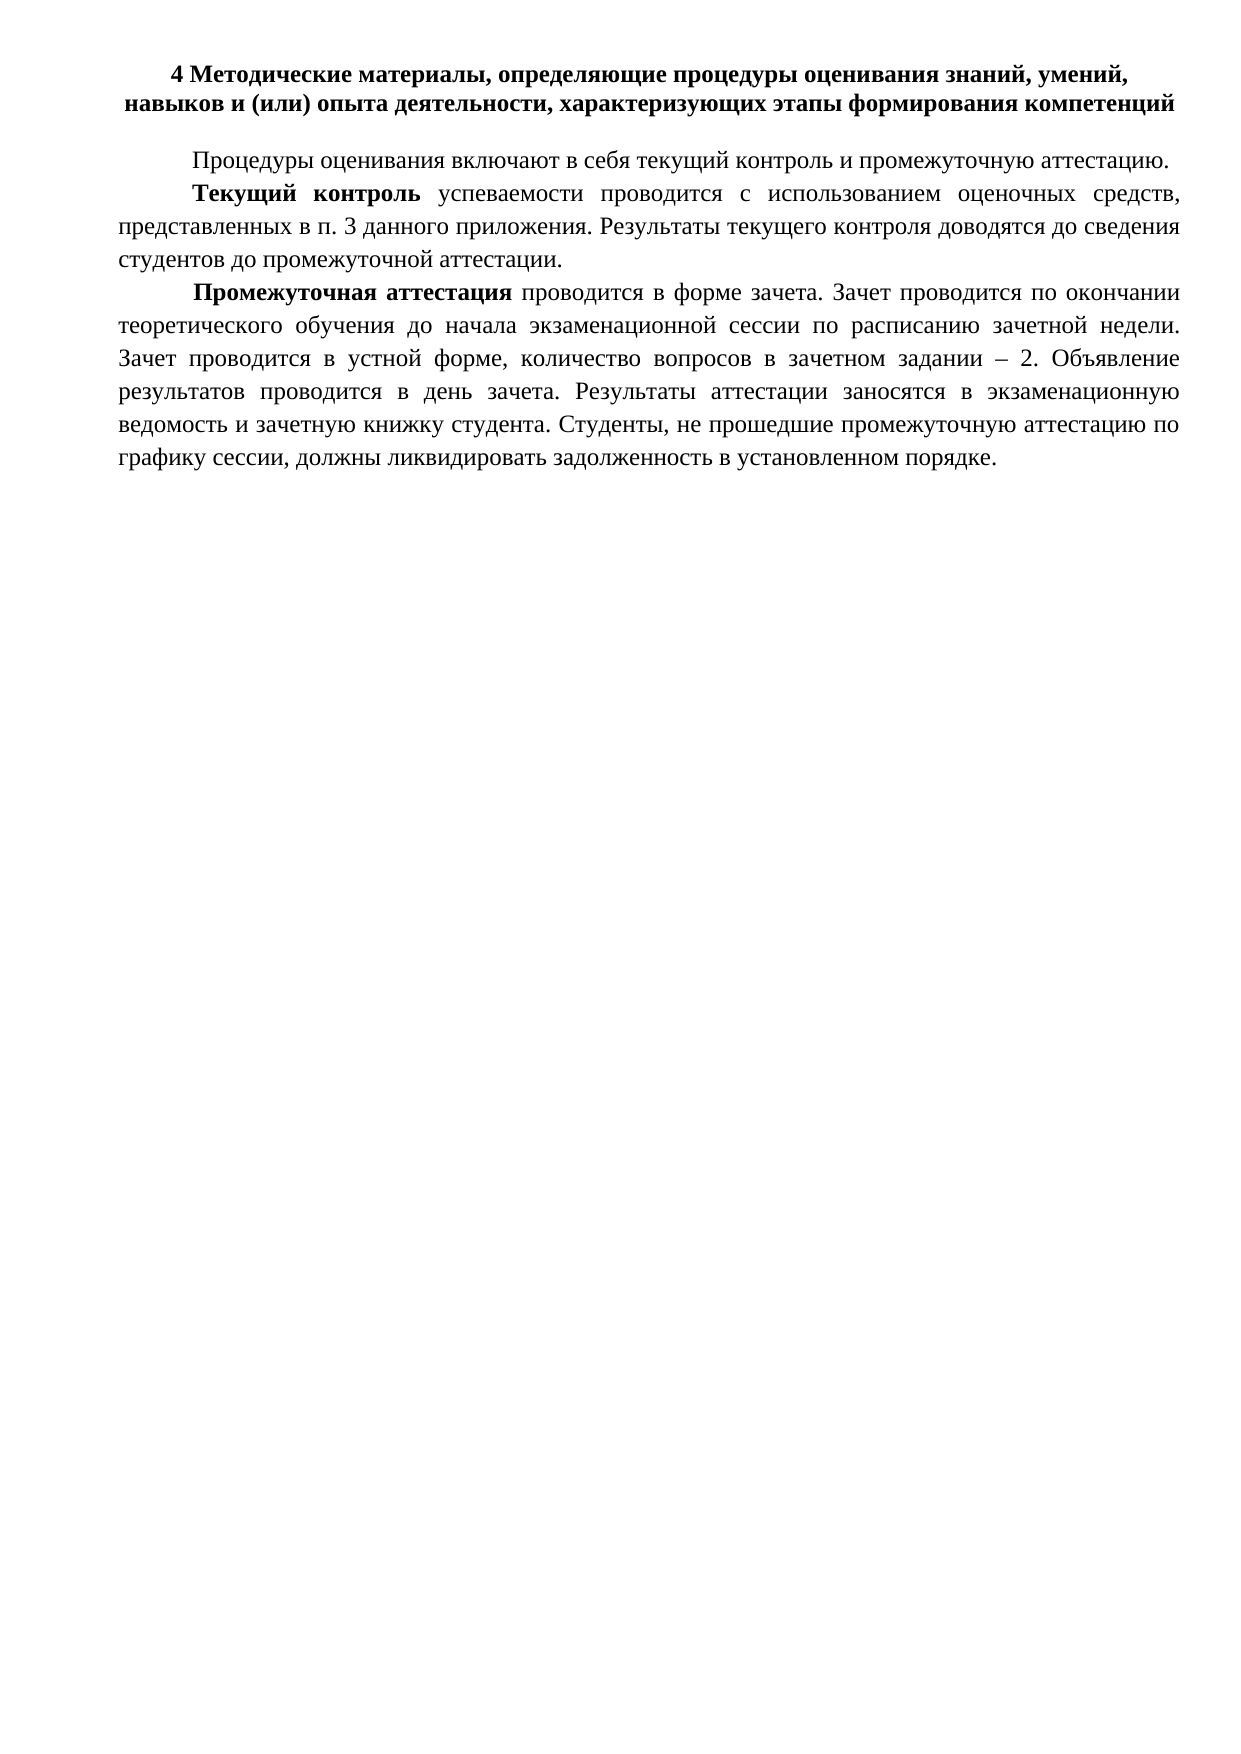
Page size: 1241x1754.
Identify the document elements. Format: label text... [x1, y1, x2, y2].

text Промежуточная аттестация проводится в форме зачета. Зачет проводится по окончании теоретического обучения до начала экзаменационной сессии по расписанию зачетной недели. Зачет проводится в устной форме, количество вопросов в зачетном задании – 2. Объявление результатов проводится в день зачета. Результаты аттестации заносятся в экзаменационную ведомость и зачетную книжку студента. Студенты, не прошедшие промежуточную аттестацию по графику сессии, должны ликвидировать задолженность в установленном порядке. [118, 277, 1181, 471]
text 4 Методические материалы, определяющие процедуры оценивания знаний, умений, навыков и (или) опыта деятельности, характеризующих этапы формирования компетенций [118, 59, 1181, 117]
text Процедуры оценивания включают в себя текущий контроль и промежуточную аттестацию. [118, 145, 1181, 174]
text Текущий контроль успеваемости проводится с использованием оценочных средств, представленных в п. 3 данного приложения. Результаты текущего контроля доводятся до сведения студентов до промежуточной аттестации. [118, 178, 1181, 273]
